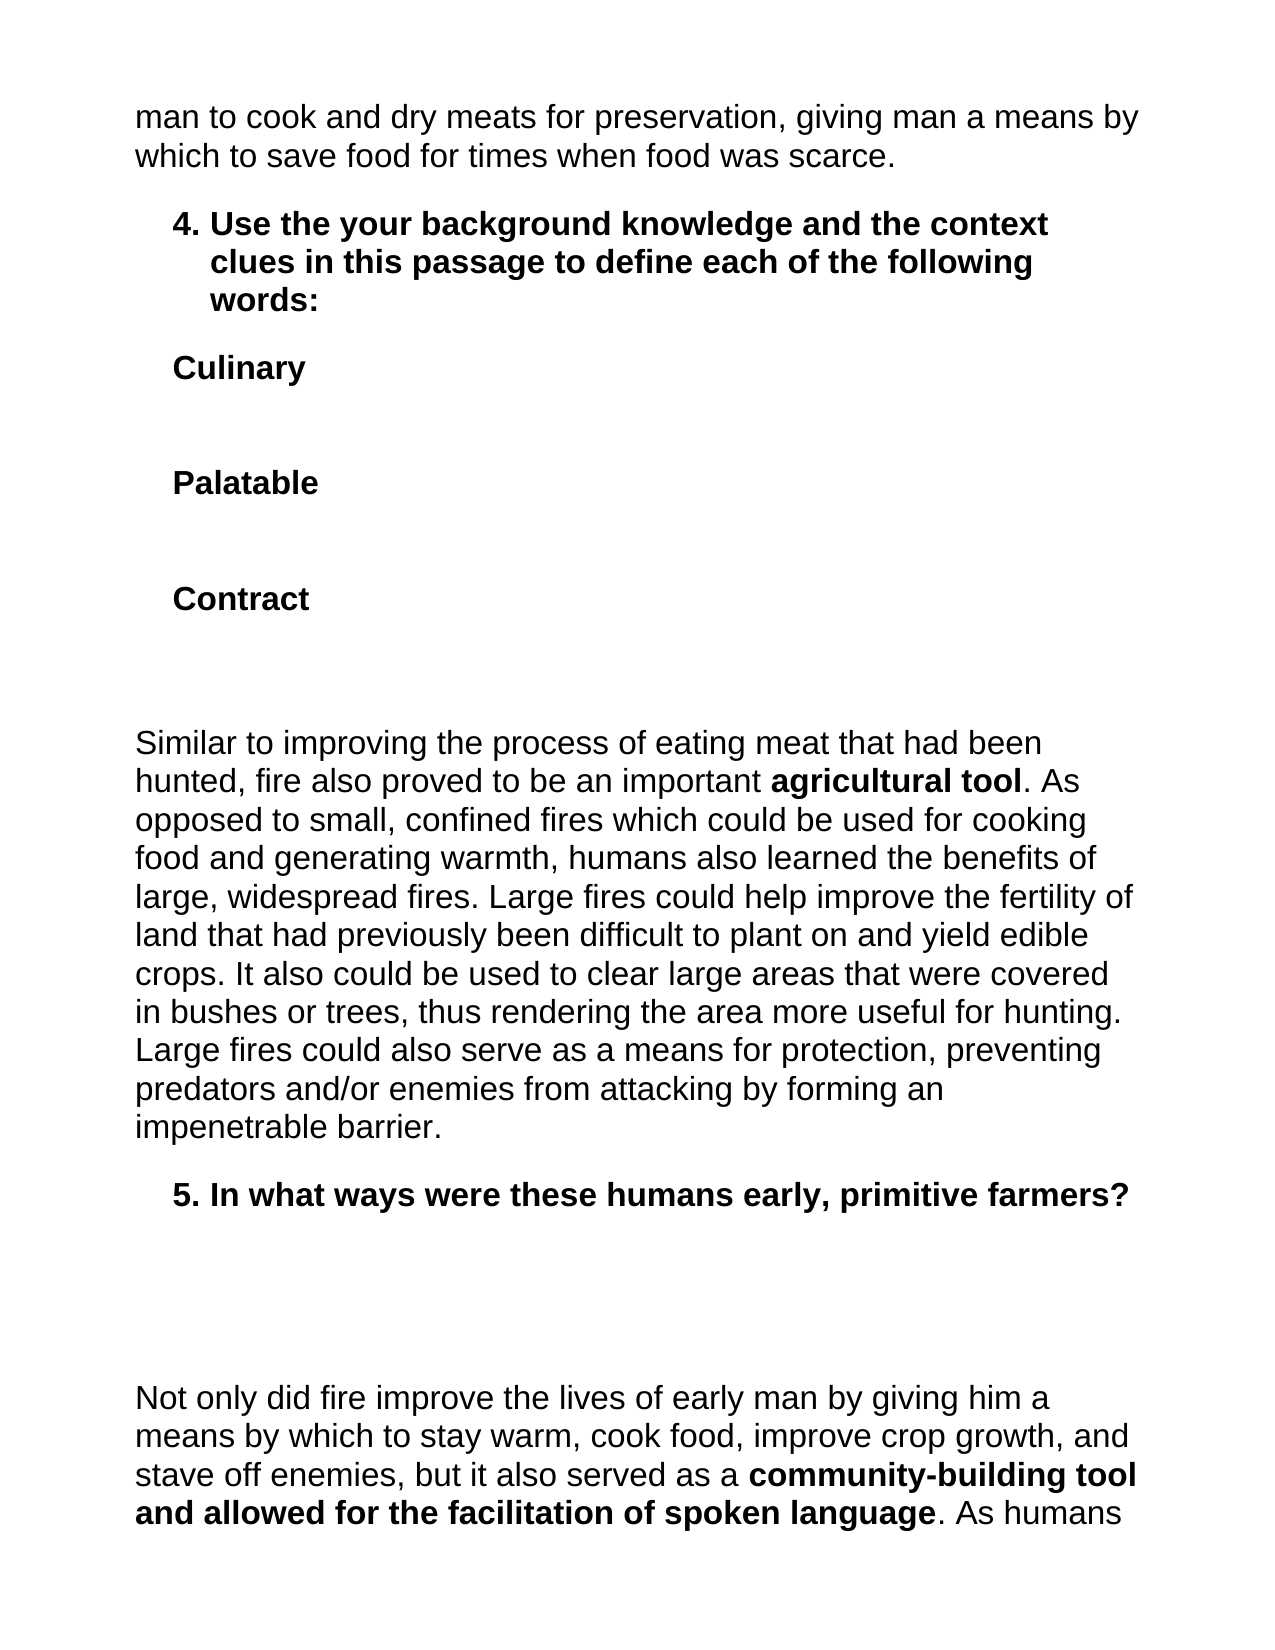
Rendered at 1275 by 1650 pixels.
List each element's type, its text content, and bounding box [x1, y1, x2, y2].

text Similar to improving the process of eating meat that had been hunted, fire also proved to be an important agricultural tool. As opposed to small, confined fires which could be used for cooking food and generating warmth, humans also learned the benefits of large, widespread fires. Large fires could help improve the fertility of land that had previously been difficult to plant on and yield edible crops. It also could be used to clear large areas that were covered in bushes or trees, thus rendering the area more useful for hunting. Large fires could also serve as a means for protection, preventing predators and/or enemies from attacking by forming an impenetrable barrier. [135, 723, 1140, 1146]
text Palatable [135, 463, 1140, 502]
text Contract [135, 579, 1140, 617]
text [135, 97, 1140, 174]
list In what ways were these humans early, primitive farmers? [172, 1175, 1140, 1213]
text Culinary [135, 348, 1140, 386]
list Use the your background knowledge and the context clues in this passage to define each of the following words: [172, 203, 1140, 319]
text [135, 1378, 1140, 1531]
